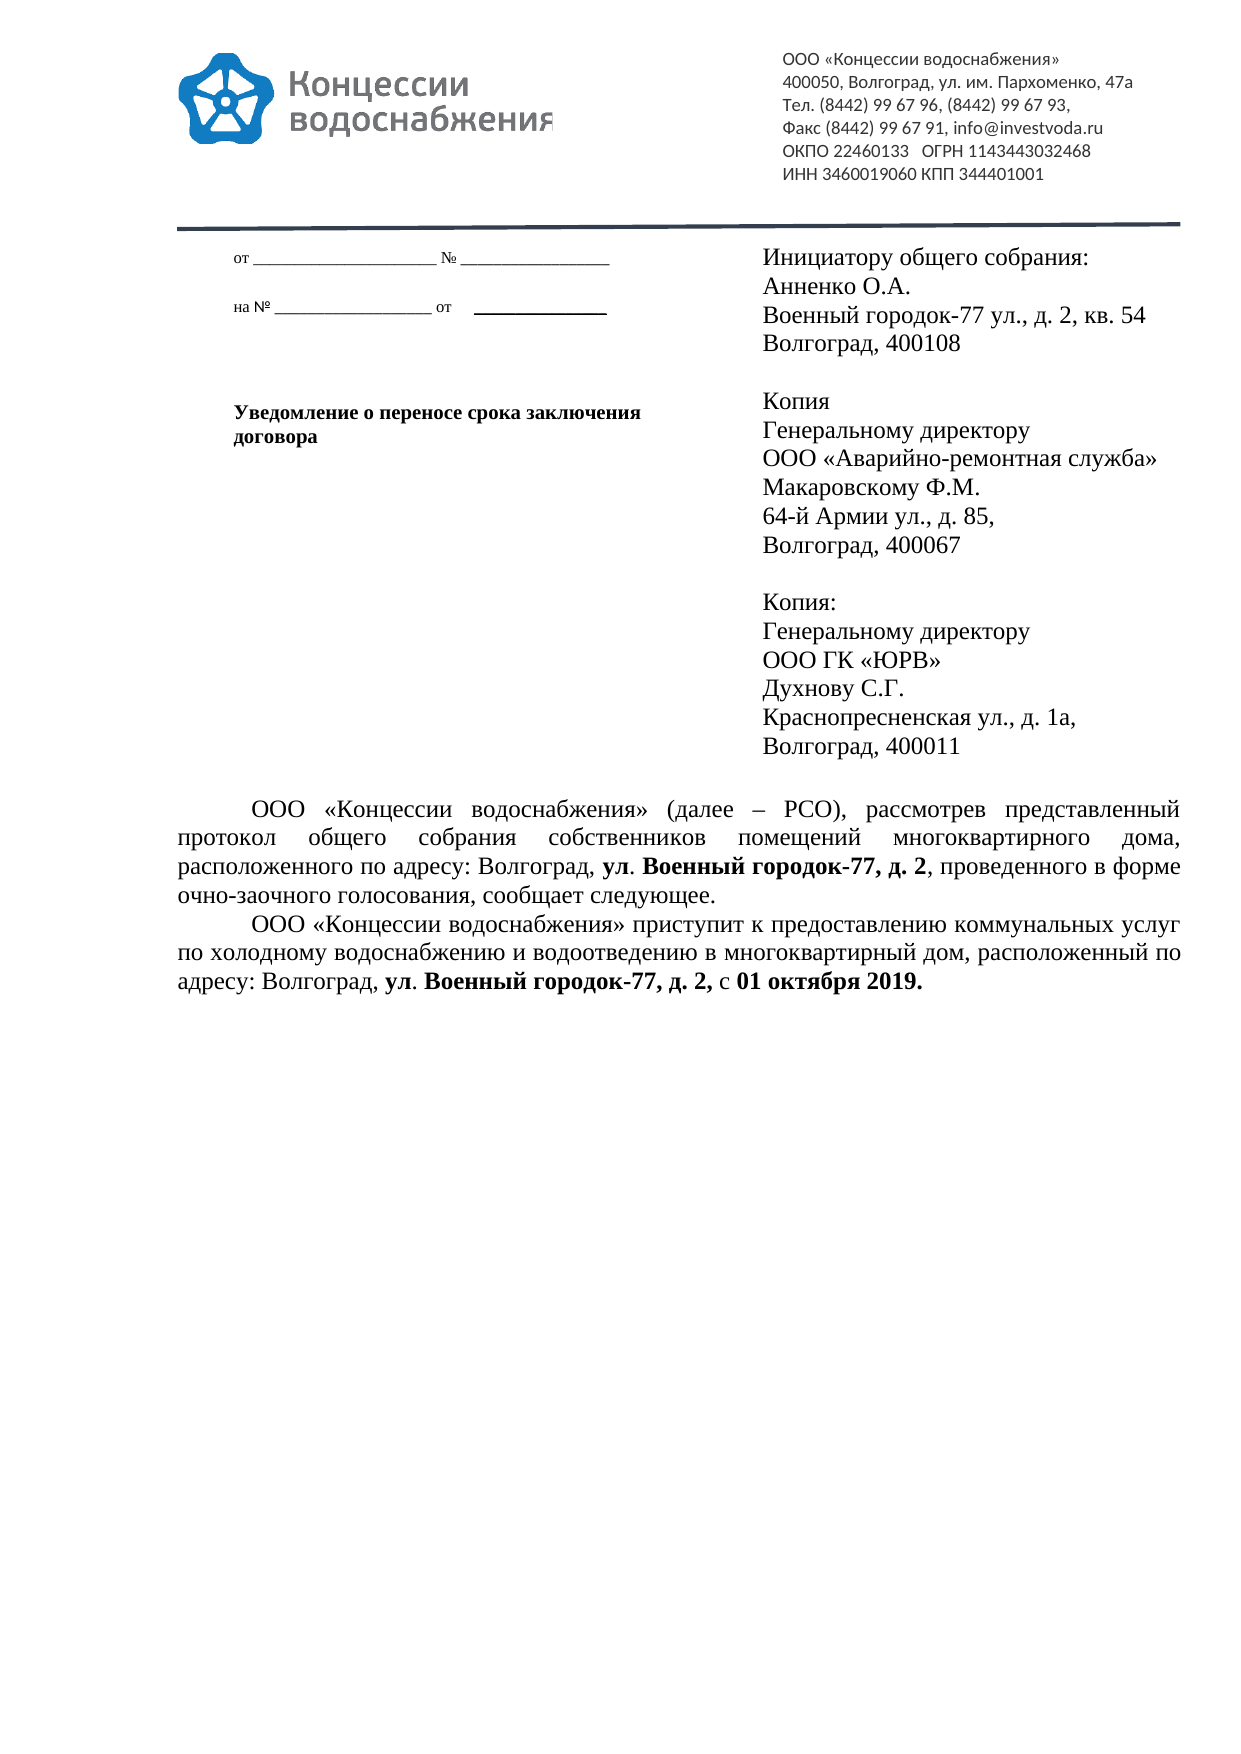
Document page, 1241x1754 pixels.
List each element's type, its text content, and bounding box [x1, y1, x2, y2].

picture [177, 53, 552, 144]
text договора [177, 424, 762, 448]
text на № ___________________ от ________________ [177, 296, 762, 316]
text от ______________________ № __________________ [177, 248, 762, 268]
text ООО «Концессии водоснабжения» (далее – РСО), рассмотрев представленный протокол общего собрания собственников помещений многоквартирного дома, расположенного по адресу: Волгоград, ул. Военный городок-77, д. 2, проведенного в форме очно-заочного голосования, сообщает следующее. [177, 794, 1181, 909]
text ООО «Концессии водоснабжения» приступит к предоставлению коммунальных услуг по холодному водоснабжению и водоотведению в многоквартирный дом, расположенный по адресу: Волгоград, ул. Военный городок-77, д. 2, с 01 октября 2019. [177, 909, 1181, 995]
text Уведомление о переносе срока заключения [177, 400, 762, 424]
